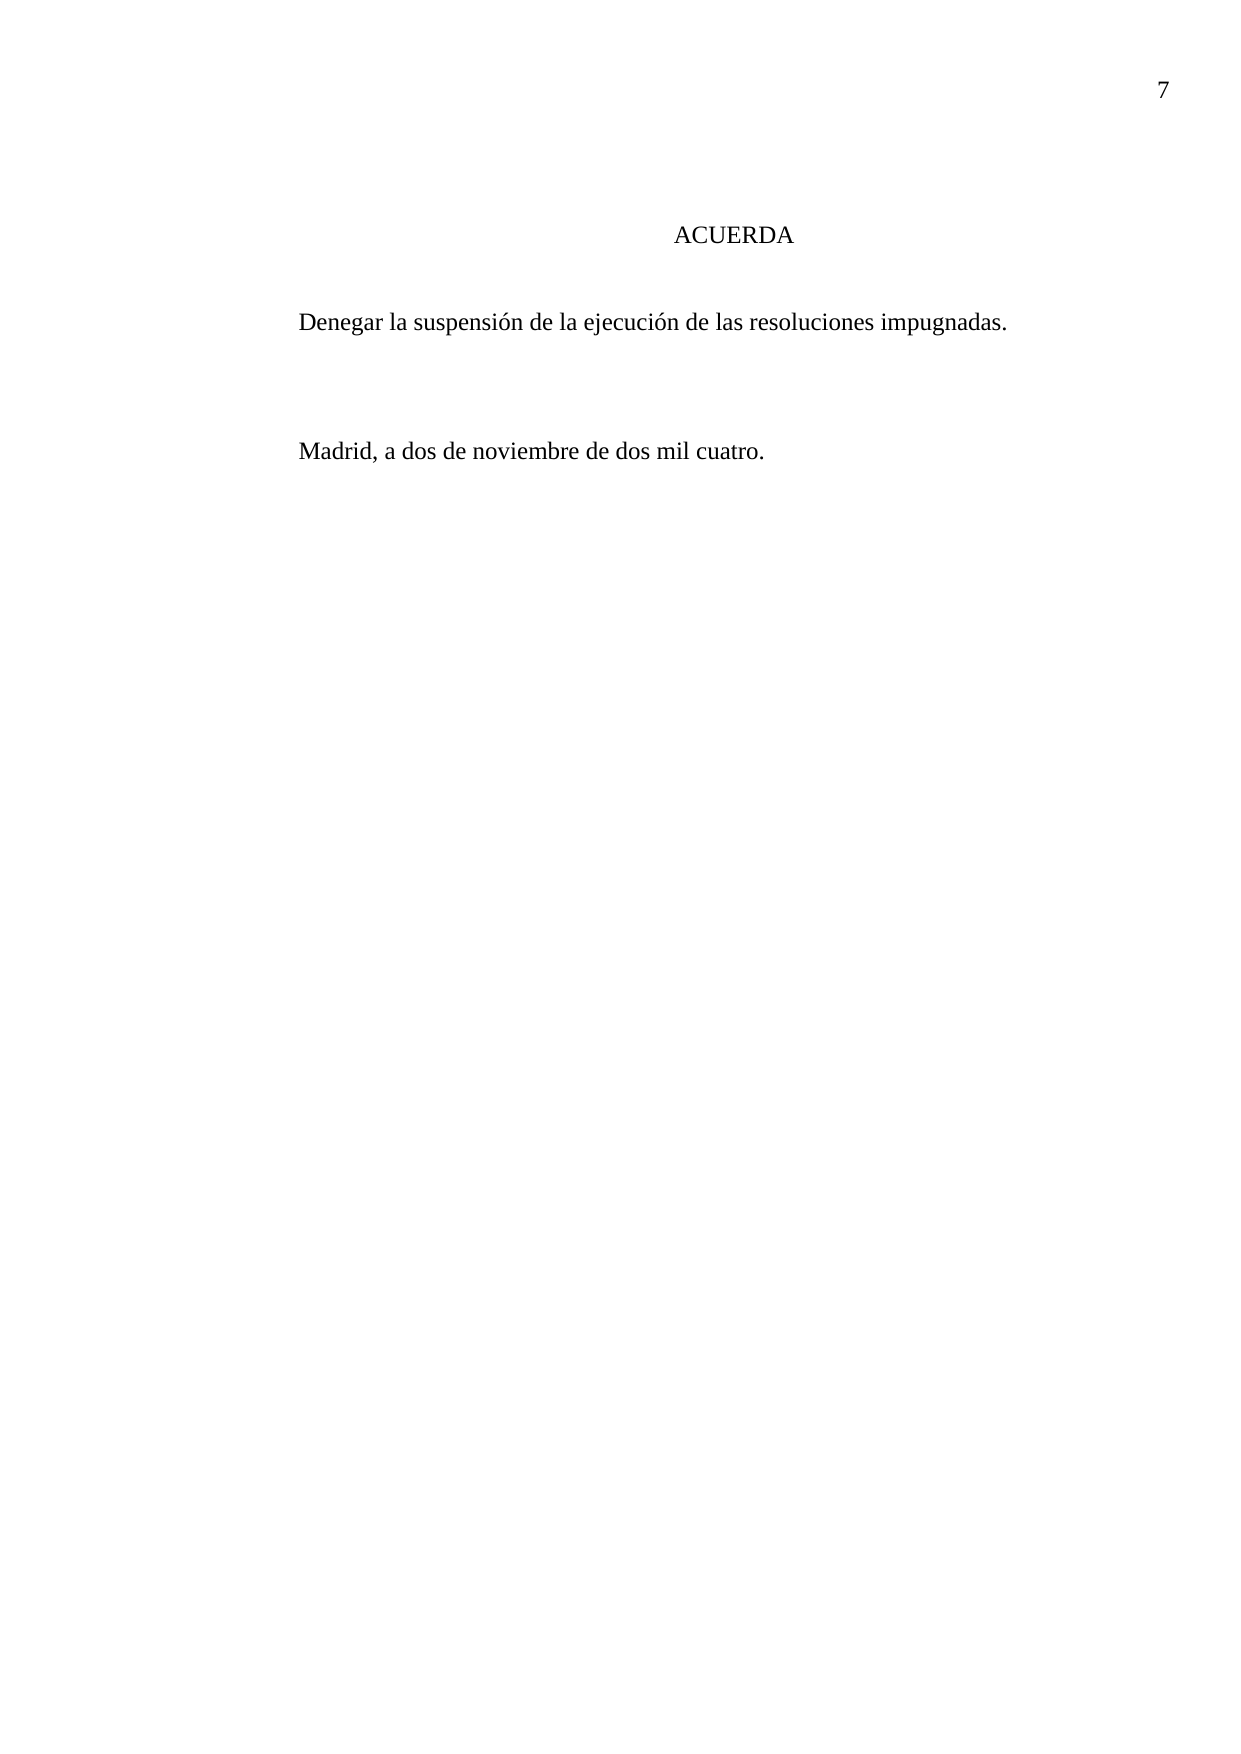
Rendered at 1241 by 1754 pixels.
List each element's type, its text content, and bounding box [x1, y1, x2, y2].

text ACUERDA [224, 220, 1169, 249]
text Denegar la suspensión de la ejecución de las resoluciones impugnadas. [224, 307, 1169, 335]
text Madrid, a dos de noviembre de dos mil cuatro. [224, 436, 1169, 465]
